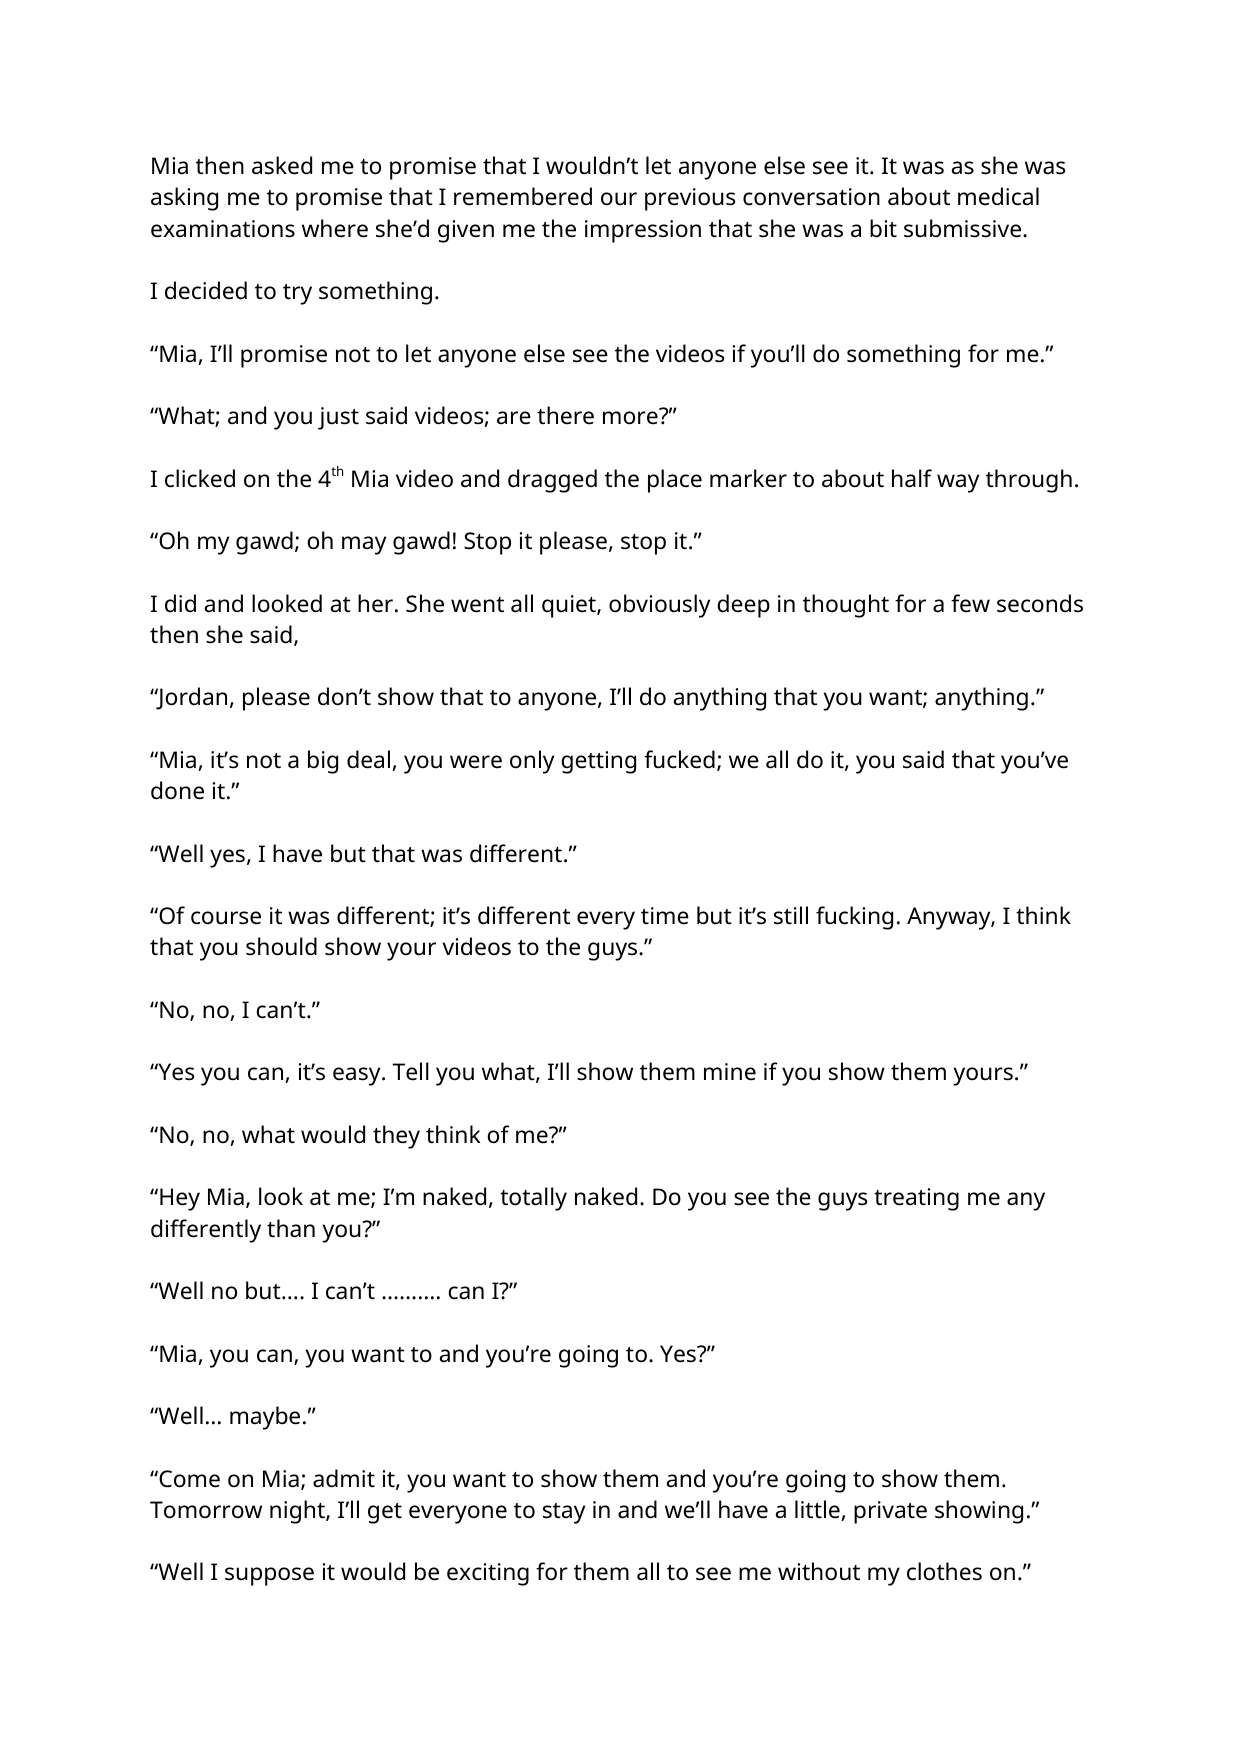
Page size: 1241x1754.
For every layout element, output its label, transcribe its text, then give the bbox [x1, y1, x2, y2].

text “Come on Mia; admit it, you want to show them and you’re going to show them. Tomorrow night, I’ll get everyone to stay in and we’ll have a little, private showing.” [150, 1462, 1090, 1525]
text “Of course it was different; it’s different every time but it’s still fucking. Anyway, I think that you should show your videos to the guys.” [150, 900, 1090, 962]
text “Mia, I’ll promise not to let anyone else see the videos if you’ll do something for me.” [150, 337, 1090, 369]
text “Mia, you can, you want to and you’re going to. Yes?” [150, 1337, 1090, 1369]
text “No, no, I can’t.” [150, 994, 1090, 1025]
text I clicked on the 4th Mia video and dragged the place marker to about half way through. [150, 462, 1090, 494]
text “Jordan, please don’t show that to anyone, I’ll do anything that you want; anything.” [150, 681, 1090, 712]
text I decided to try something. [150, 275, 1090, 306]
text “Hey Mia, look at me; I’m naked, totally naked. Do you see the guys treating me any differently than you?” [150, 1181, 1090, 1244]
text “Well I suppose it would be exciting for them all to see me without my clothes on.” [150, 1556, 1090, 1587]
text “Yes you can, it’s easy. Tell you what, I’ll show them mine if you show them yours.” [150, 1056, 1090, 1087]
text I did and looked at her. She went all quiet, obviously deep in thought for a few seconds then she said, [150, 587, 1090, 650]
text Mia then asked me to promise that I wouldn’t let anyone else see it. It was as she was asking me to promise that I remembered our previous conversation about medical examinations where she’d given me the impression that she was a bit submissive. [150, 150, 1090, 244]
text “Oh my gawd; oh may gawd! Stop it please, stop it.” [150, 525, 1090, 556]
text “Mia, it’s not a big deal, you were only getting fucked; we all do it, you said that you’ve done it.” [150, 744, 1090, 806]
text “Well yes, I have but that was different.” [150, 837, 1090, 869]
text “What; and you just said videos; are there more?” [150, 400, 1090, 431]
text “Well no but…. I can’t ………. can I?” [150, 1275, 1090, 1306]
text “Well… maybe.” [150, 1400, 1090, 1431]
text “No, no, what would they think of me?” [150, 1119, 1090, 1150]
